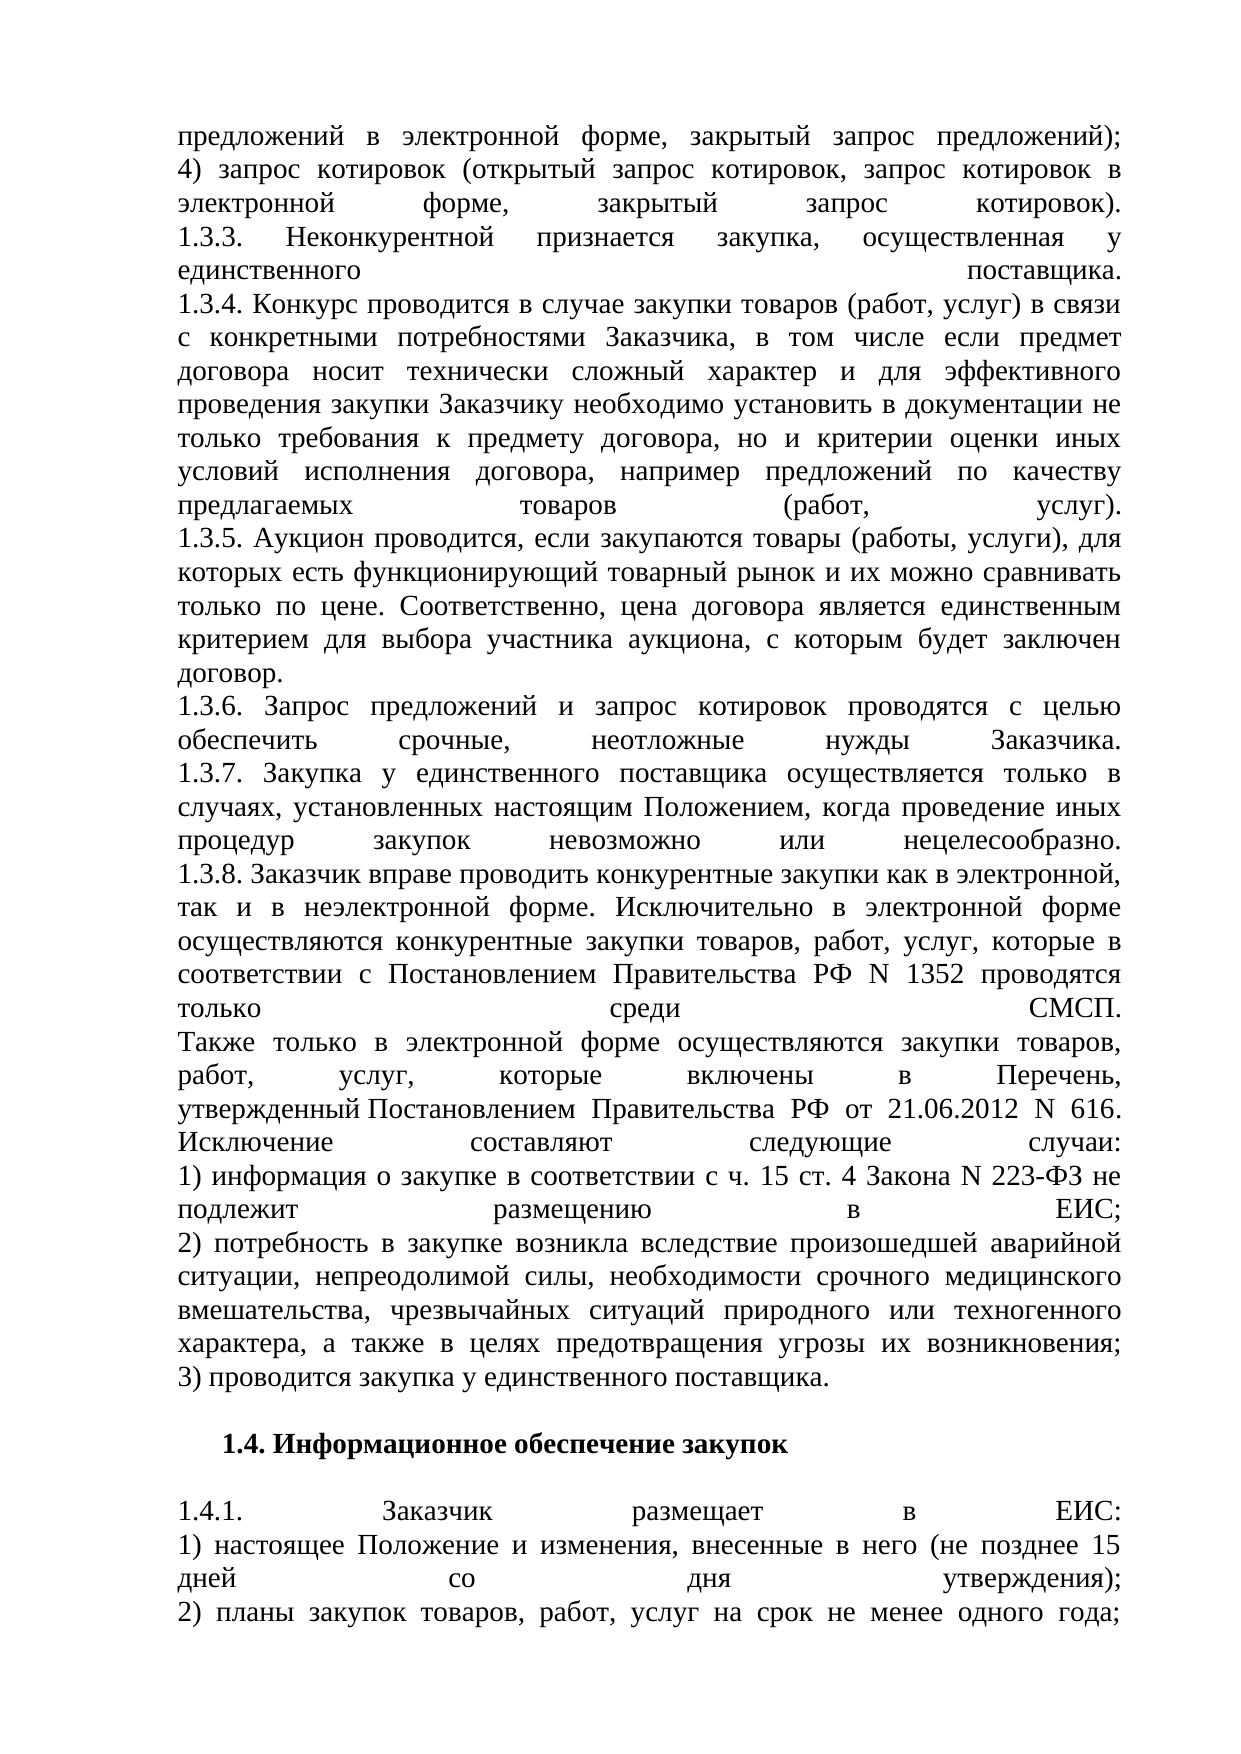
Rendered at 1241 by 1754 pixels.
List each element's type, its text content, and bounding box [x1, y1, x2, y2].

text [177, 118, 1122, 1393]
text 1.4. Информационное обеспечение закупок [177, 1426, 1122, 1460]
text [177, 1460, 1122, 1627]
